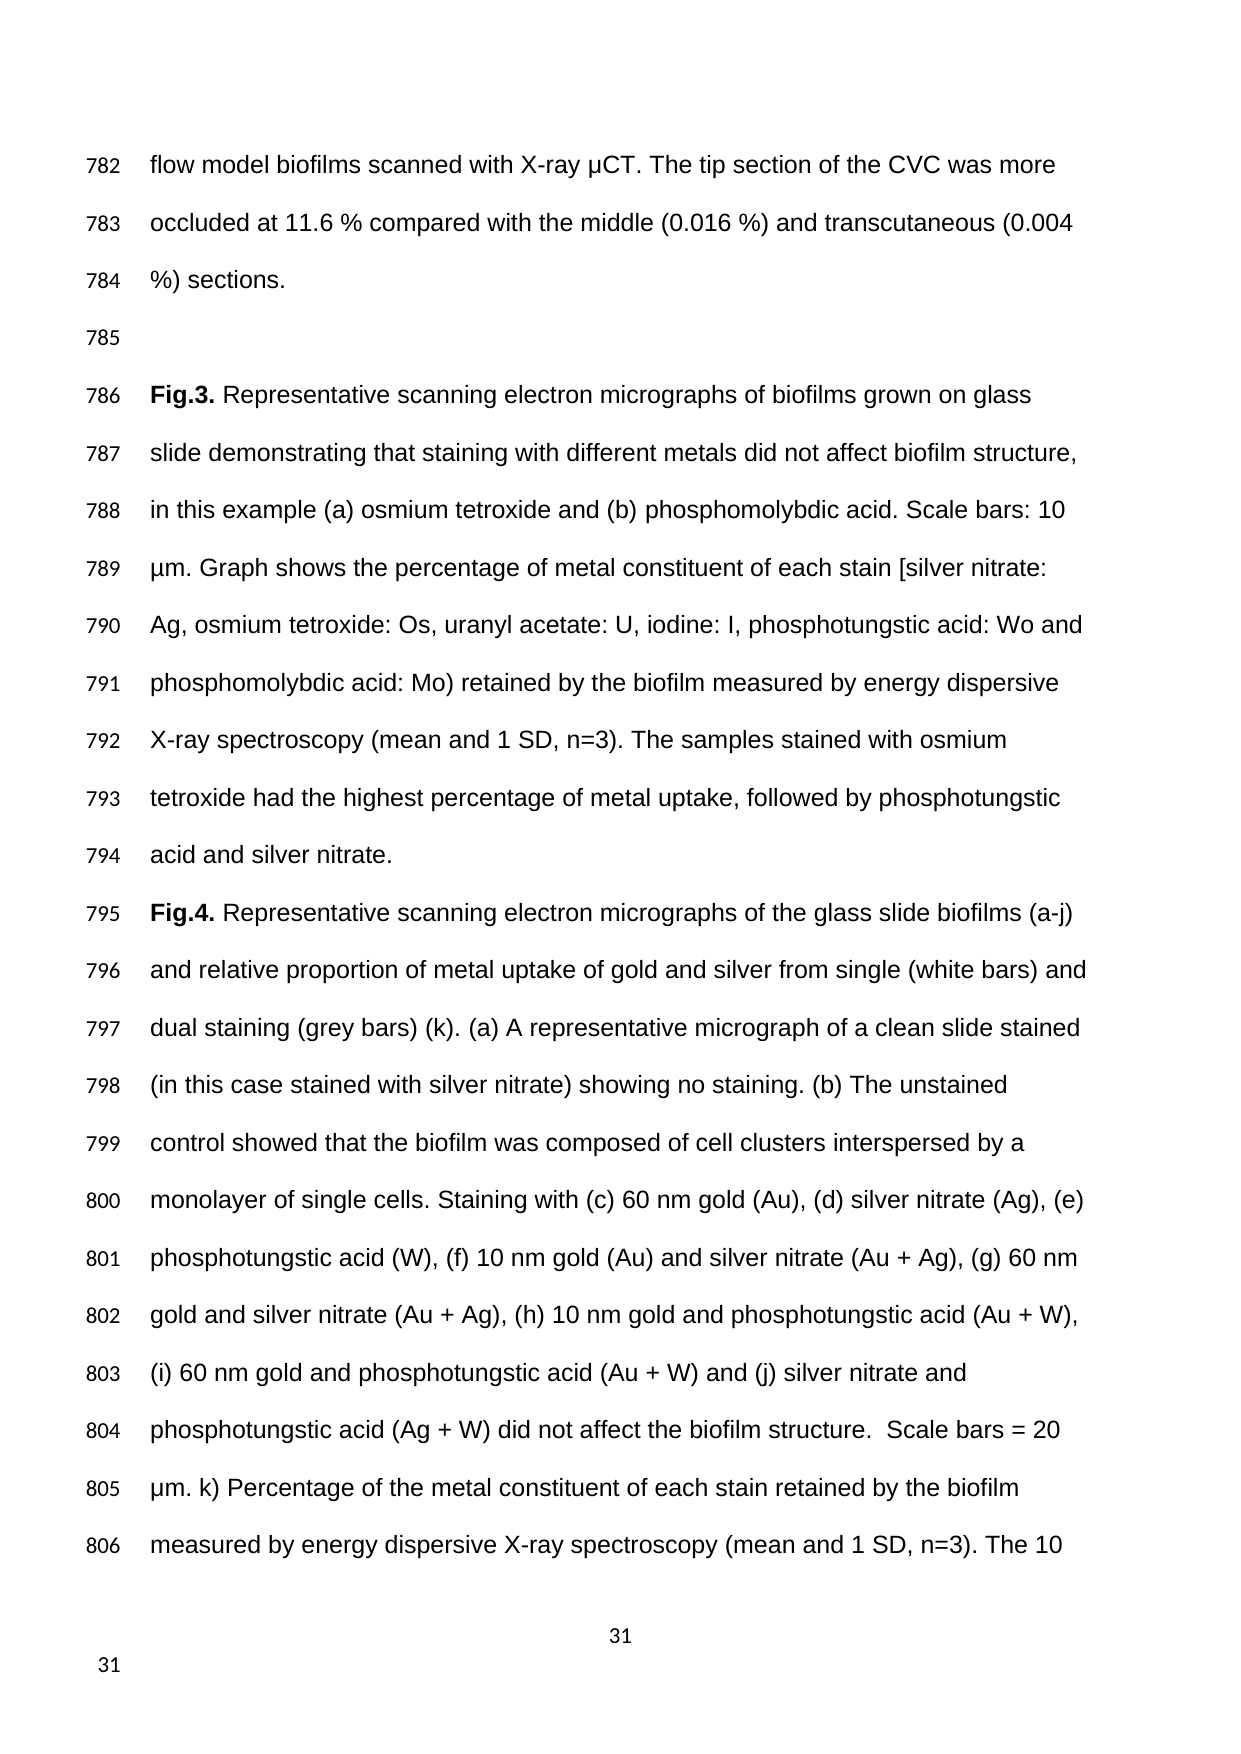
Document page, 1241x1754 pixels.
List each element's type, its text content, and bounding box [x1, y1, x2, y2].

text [150, 150, 1090, 294]
text Fig.3. Representative scanning electron micrographs of biofilms grown on glass slide demonstrating that staining with different metals did not affect biofilm structure, in this example (a) osmium tetroxide and (b) phosphomolybdic acid. Scale bars: 10 µm. Graph shows the percentage of metal constituent of each stain [silver nitrate: Ag, osmium tetroxide: Os, uranyl acetate: U, iodine: I, phosphotungstic acid: Wo and phosphomolybdic acid: Mo) retained by the biofilm measured by energy dispersive X-ray spectroscopy (mean and 1 SD, n=3). The samples stained with osmium tetroxide had the highest percentage of metal uptake, followed by phosphotungstic acid and silver nitrate. [150, 380, 1090, 869]
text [150, 897, 1090, 1559]
